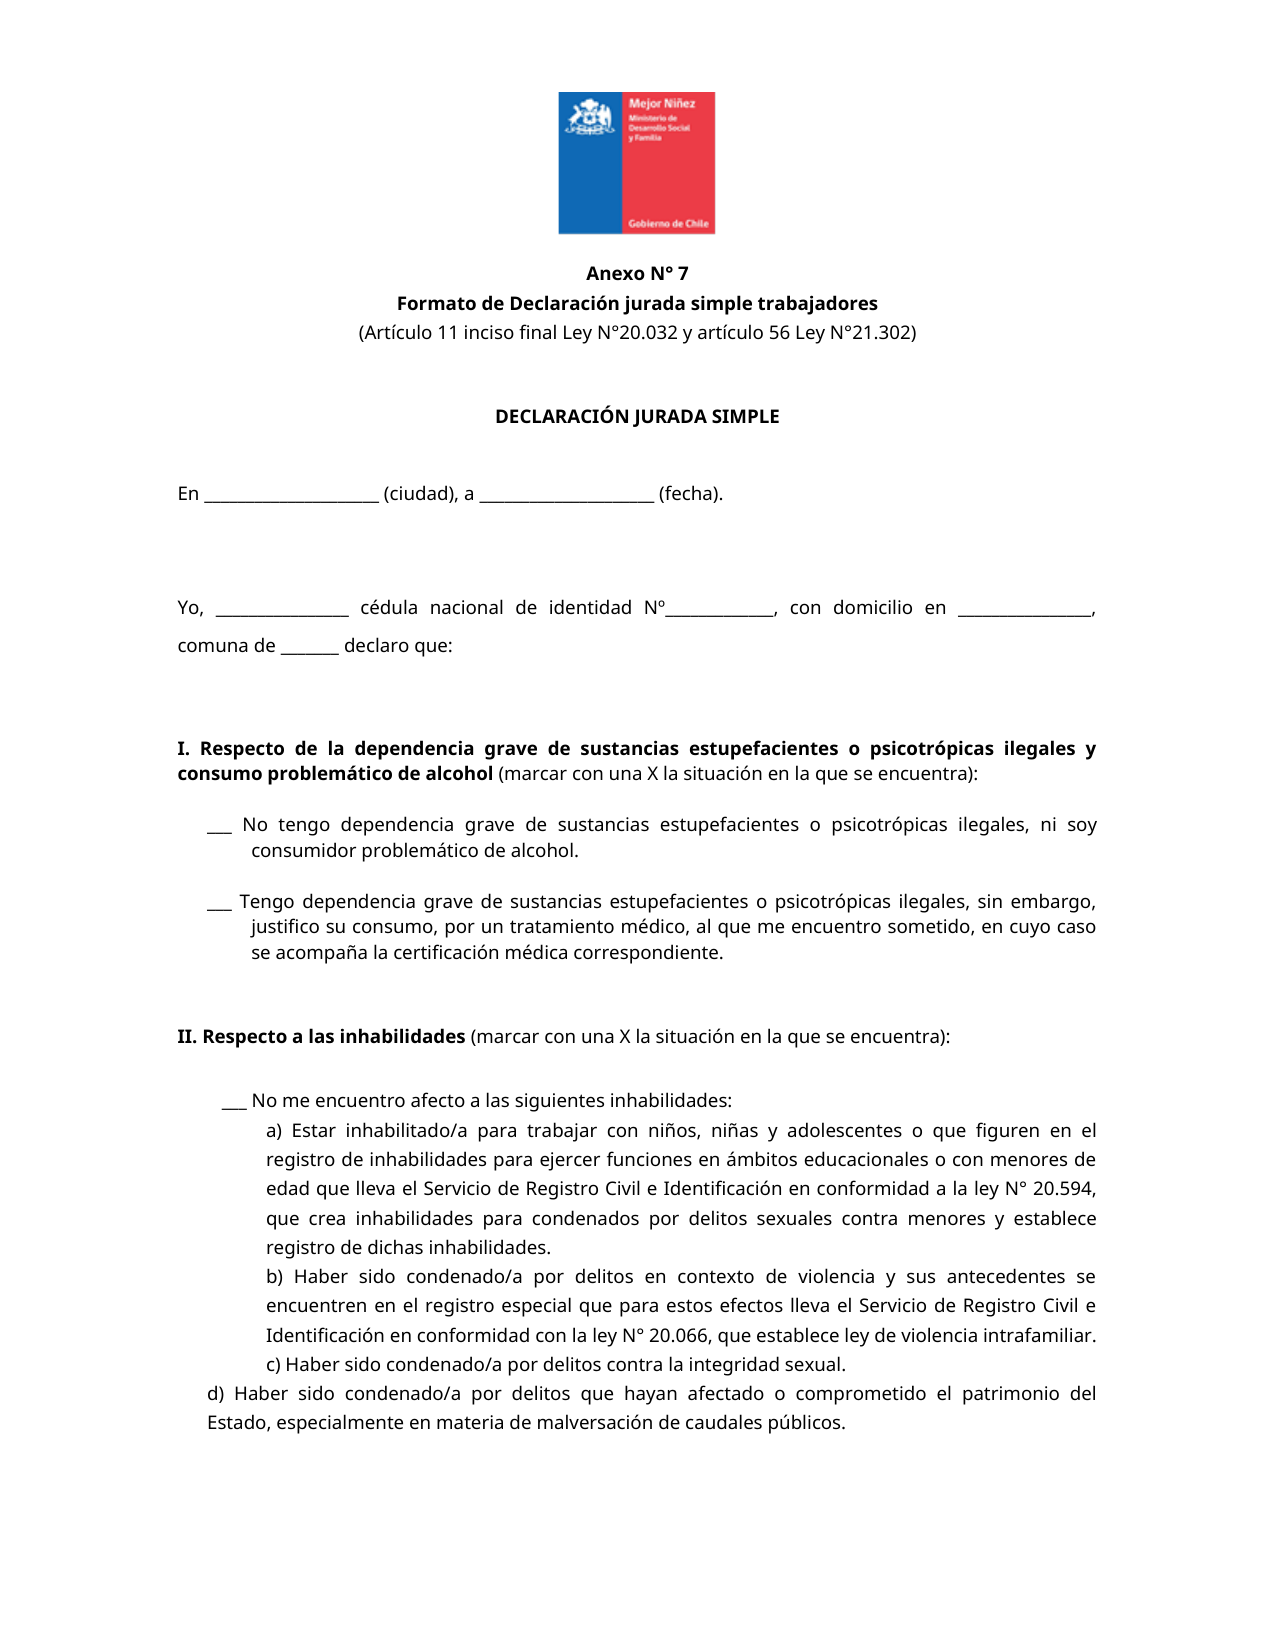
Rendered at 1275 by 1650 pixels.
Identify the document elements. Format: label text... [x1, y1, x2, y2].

text c) Haber sido condenado/a por delitos contra la integridad sexual. [266, 1351, 1098, 1377]
text En _____________________ (ciudad), a _____________________ (fecha). [177, 480, 1098, 505]
text II. Respecto a las inhabilidades (marcar con una X la situación en la que se encuentra): [177, 1023, 1098, 1048]
text b) Haber sido condenado/a por delitos en contexto de violencia y sus antecedentes se encuentren en el registro especial que para estos efectos lleva el Servicio de Registro Civil e Identificación en conformidad con la ley N° 20.066, que establece ley de violencia intrafamiliar. [266, 1263, 1098, 1347]
text ___ No tengo dependencia grave de sustancias estupefacientes o psicotrópicas ilegales, ni soy consumidor problemático de alcohol. [207, 811, 1098, 862]
text Formato de Declaración jurada simple trabajadores [177, 290, 1098, 315]
text I. Respecto de la dependencia grave de sustancias estupefacientes o psicotrópicas ilegales y consumo problemático de alcohol (marcar con una X la situación en la que se encuentra): [177, 735, 1098, 786]
text d) Haber sido condenado/a por delitos que hayan afectado o comprometido el patrimonio del Estado, especialmente en materia de malversación de caudales públicos. [207, 1380, 1098, 1435]
text Anexo N° 7 [177, 261, 1098, 286]
text ___ Tengo dependencia grave de sustancias estupefacientes o psicotrópicas ilegales, sin embargo, justifico su consumo, por un tratamiento médico, al que me encuentro sometido, en cuyo caso se acompaña la certificación médica correspondiente. [207, 888, 1098, 964]
text (Artículo 11 inciso final Ley N°20.032 y artículo 56 Ley N°21.302) [177, 319, 1098, 345]
text a) Estar inhabilitado/a para trabajar con niños, niñas y adolescentes o que figuren en el registro de inhabilidades para ejercer funciones en ámbitos educacionales o con menores de edad que lleva el Servicio de Registro Civil e Identificación en conformidad a la ley N° 20.594, que crea inhabilidades para condenados por delitos sexuales contra menores y establece registro de dichas inhabilidades. [266, 1117, 1098, 1259]
text Yo, ________________ cédula nacional de identidad Nº_____________, con domicilio en ________________, comuna de _______ declaro que: [177, 594, 1098, 658]
text ___ No me encuentro afecto a las siguientes inhabilidades: [222, 1088, 1098, 1113]
text DECLARACIÓN JURADA SIMPLE [177, 403, 1098, 429]
picture [558, 92, 717, 235]
